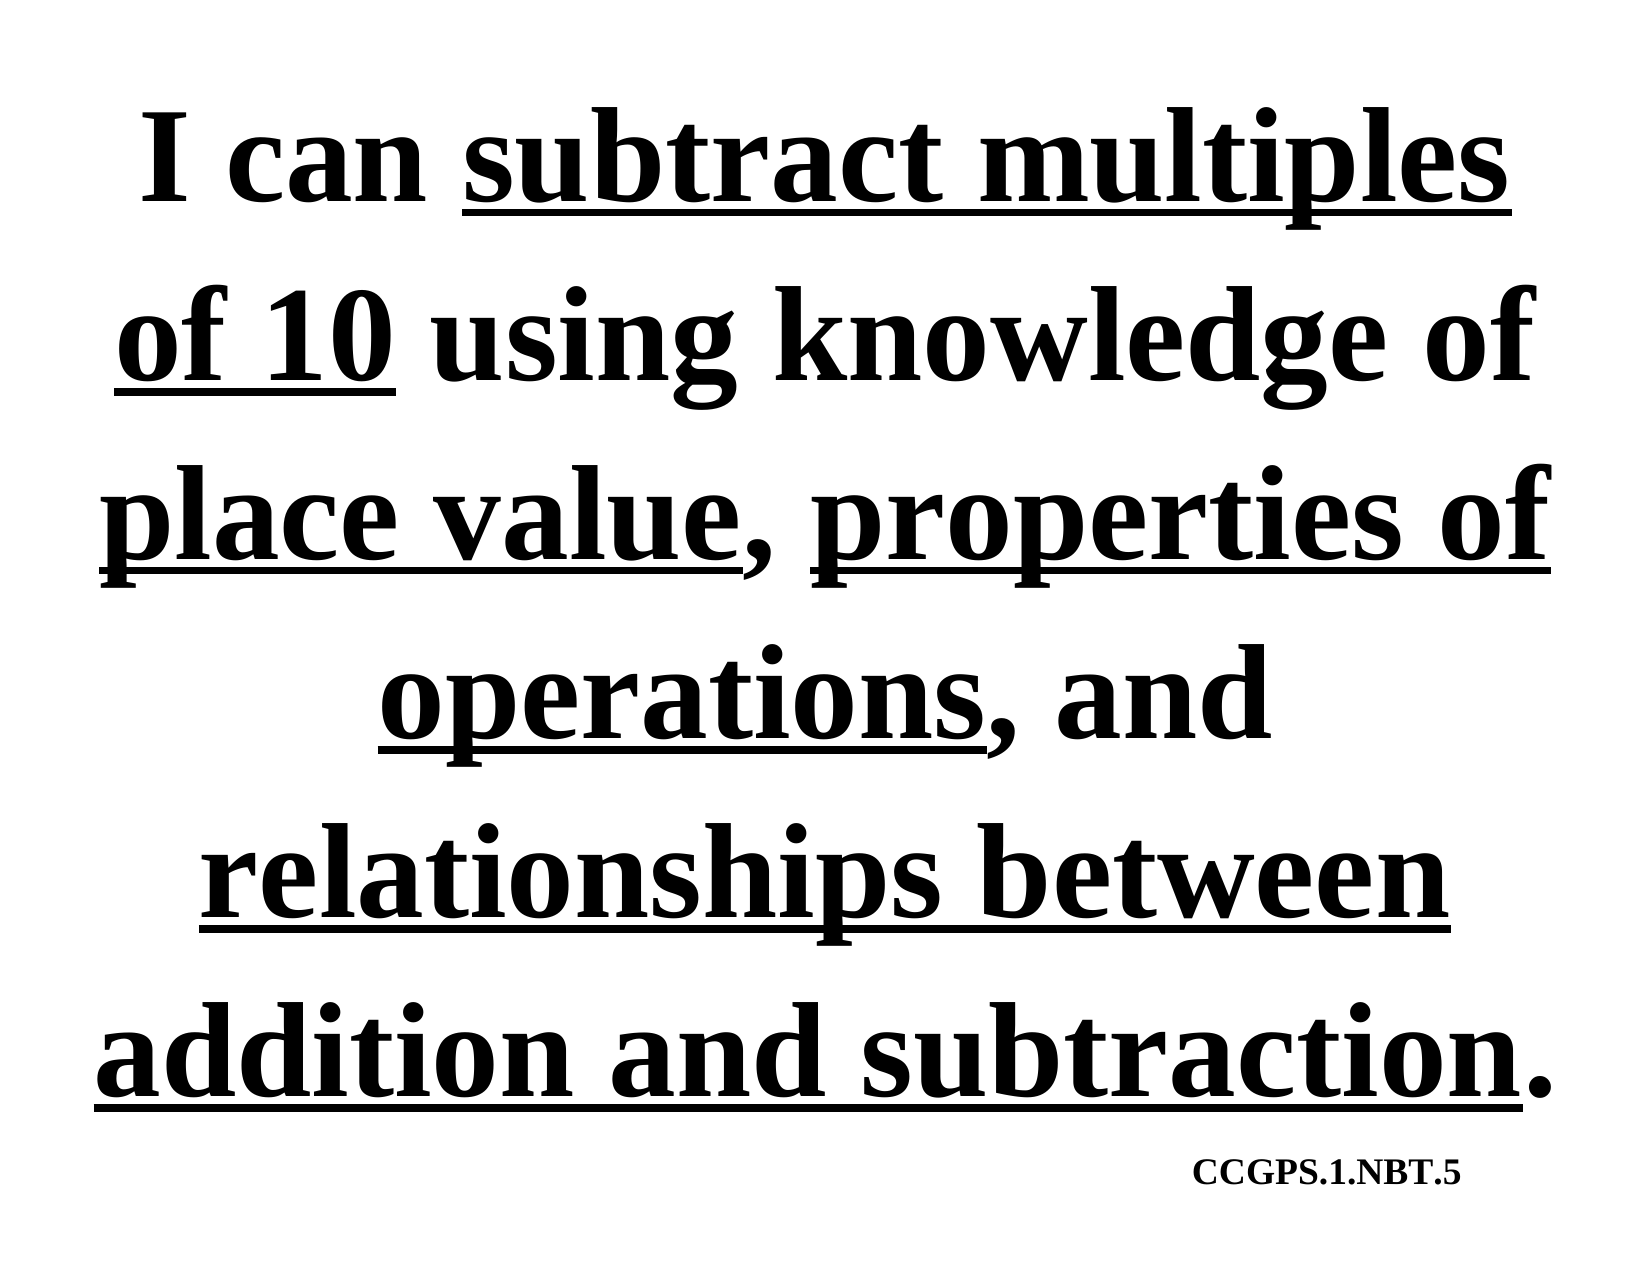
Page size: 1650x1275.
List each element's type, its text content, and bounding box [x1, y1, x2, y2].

text CCGPS.1.NBT.5 [600, 1149, 1575, 1192]
text I can subtract multiples of 10 using knowledge of place value, properties of operations, and relationships between addition and subtraction. [75, 75, 1575, 1126]
